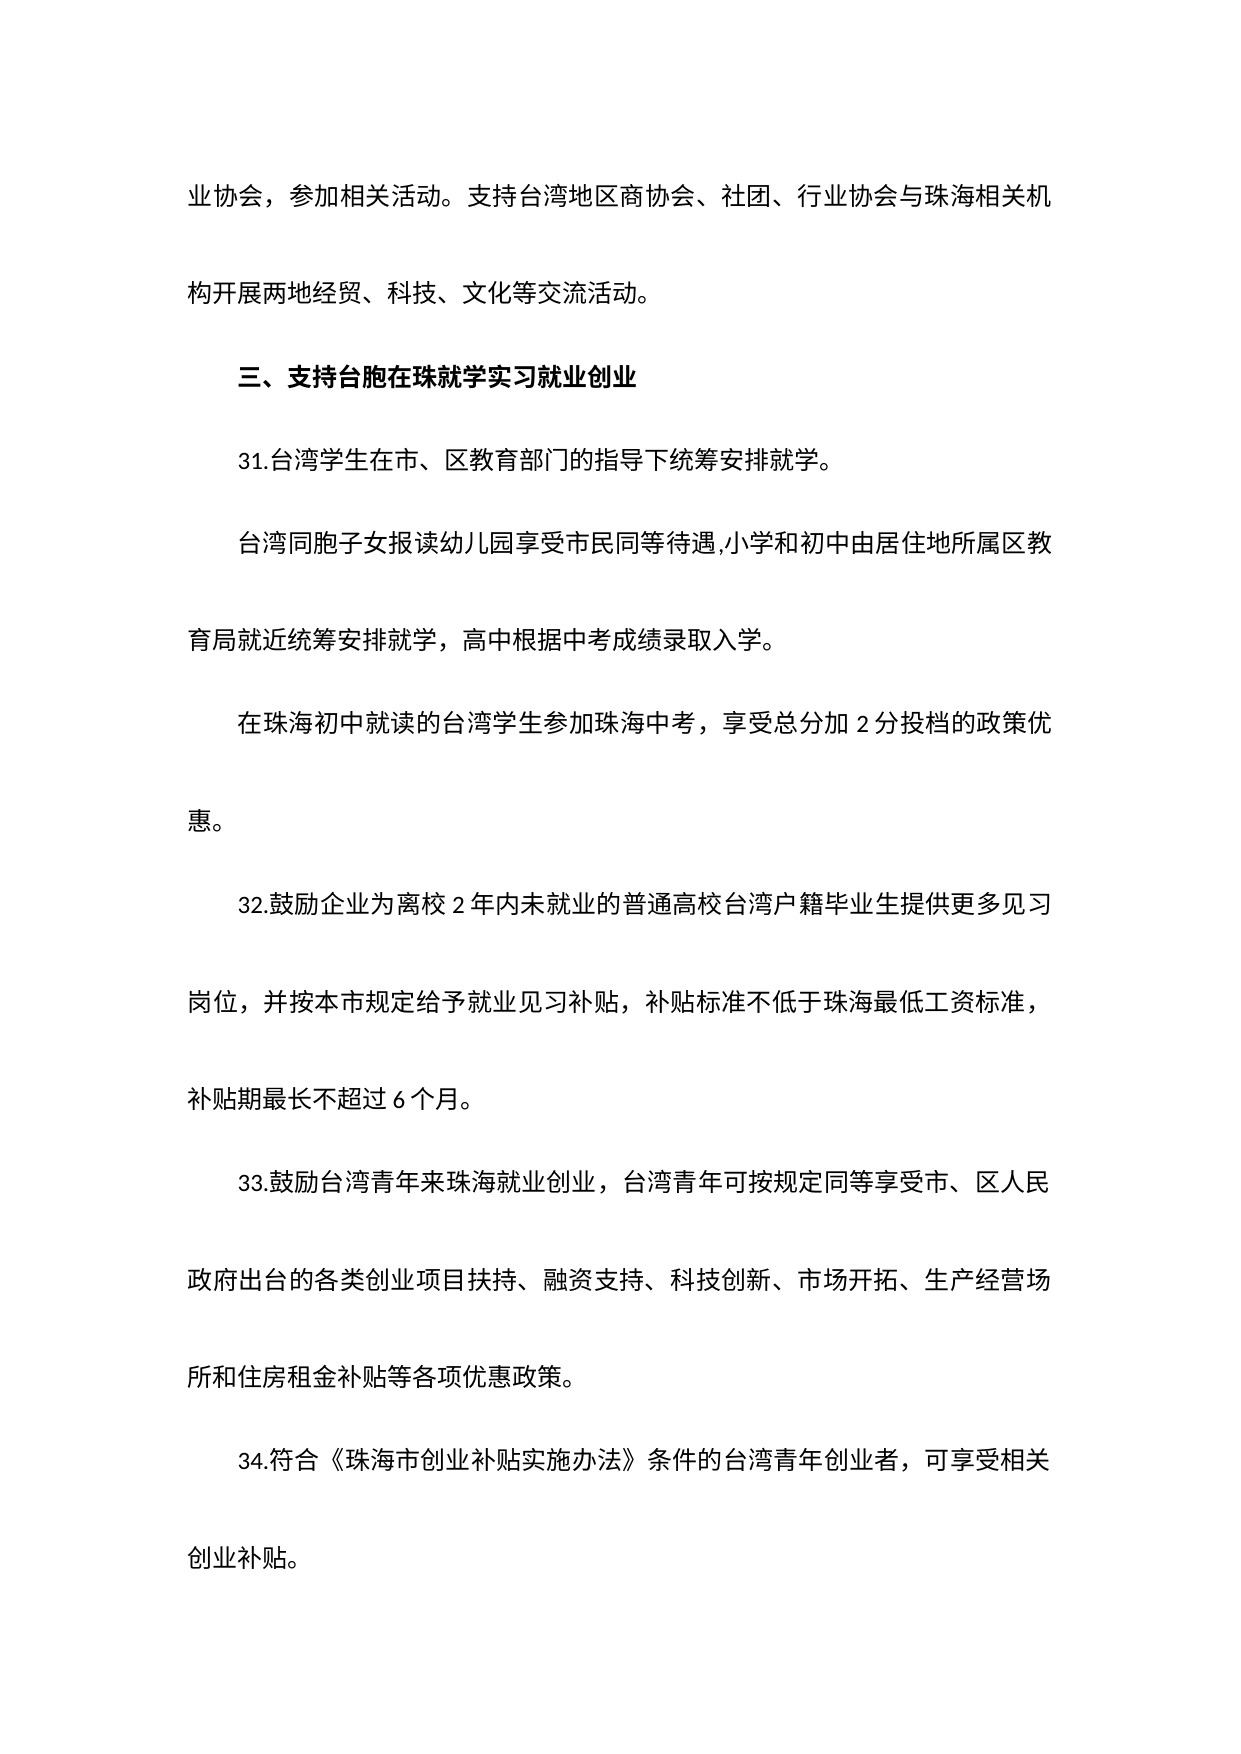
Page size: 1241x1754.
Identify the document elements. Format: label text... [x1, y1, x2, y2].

text 33.鼓励台湾青年来珠海就业创业，台湾青年可按规定同等享受市、区人民政府出台的各类创业项目扶持、融资支持、科技创新、市场开拓、生产经营场所和住房租金补贴等各项优惠政策。 [187, 1148, 1053, 1408]
text 在珠海初中就读的台湾学生参加珠海中考，享受总分加2分投档的政策优惠。 [187, 689, 1053, 852]
text 台湾同胞子女报读幼儿园享受市民同等待遇,小学和初中由居住地所属区教育局就近统筹安排就学，高中根据中考成绩录取入学。 [187, 509, 1053, 671]
text 31.台湾学生在市、区教育部门的指导下统筹安排就学。 [187, 426, 1053, 491]
text 三、支持台胞在珠就学实习就业创业 [187, 343, 1053, 408]
text 34.符合《珠海市创业补贴实施办法》条件的台湾青年创业者，可享受相关创业补贴。 [187, 1426, 1053, 1589]
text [187, 162, 1053, 324]
text 32.鼓励企业为离校2年内未就业的普通高校台湾户籍毕业生提供更多见习岗位，并按本市规定给予就业见习补贴，补贴标准不低于珠海最低工资标准，补贴期最长不超过6个月。 [187, 870, 1053, 1130]
